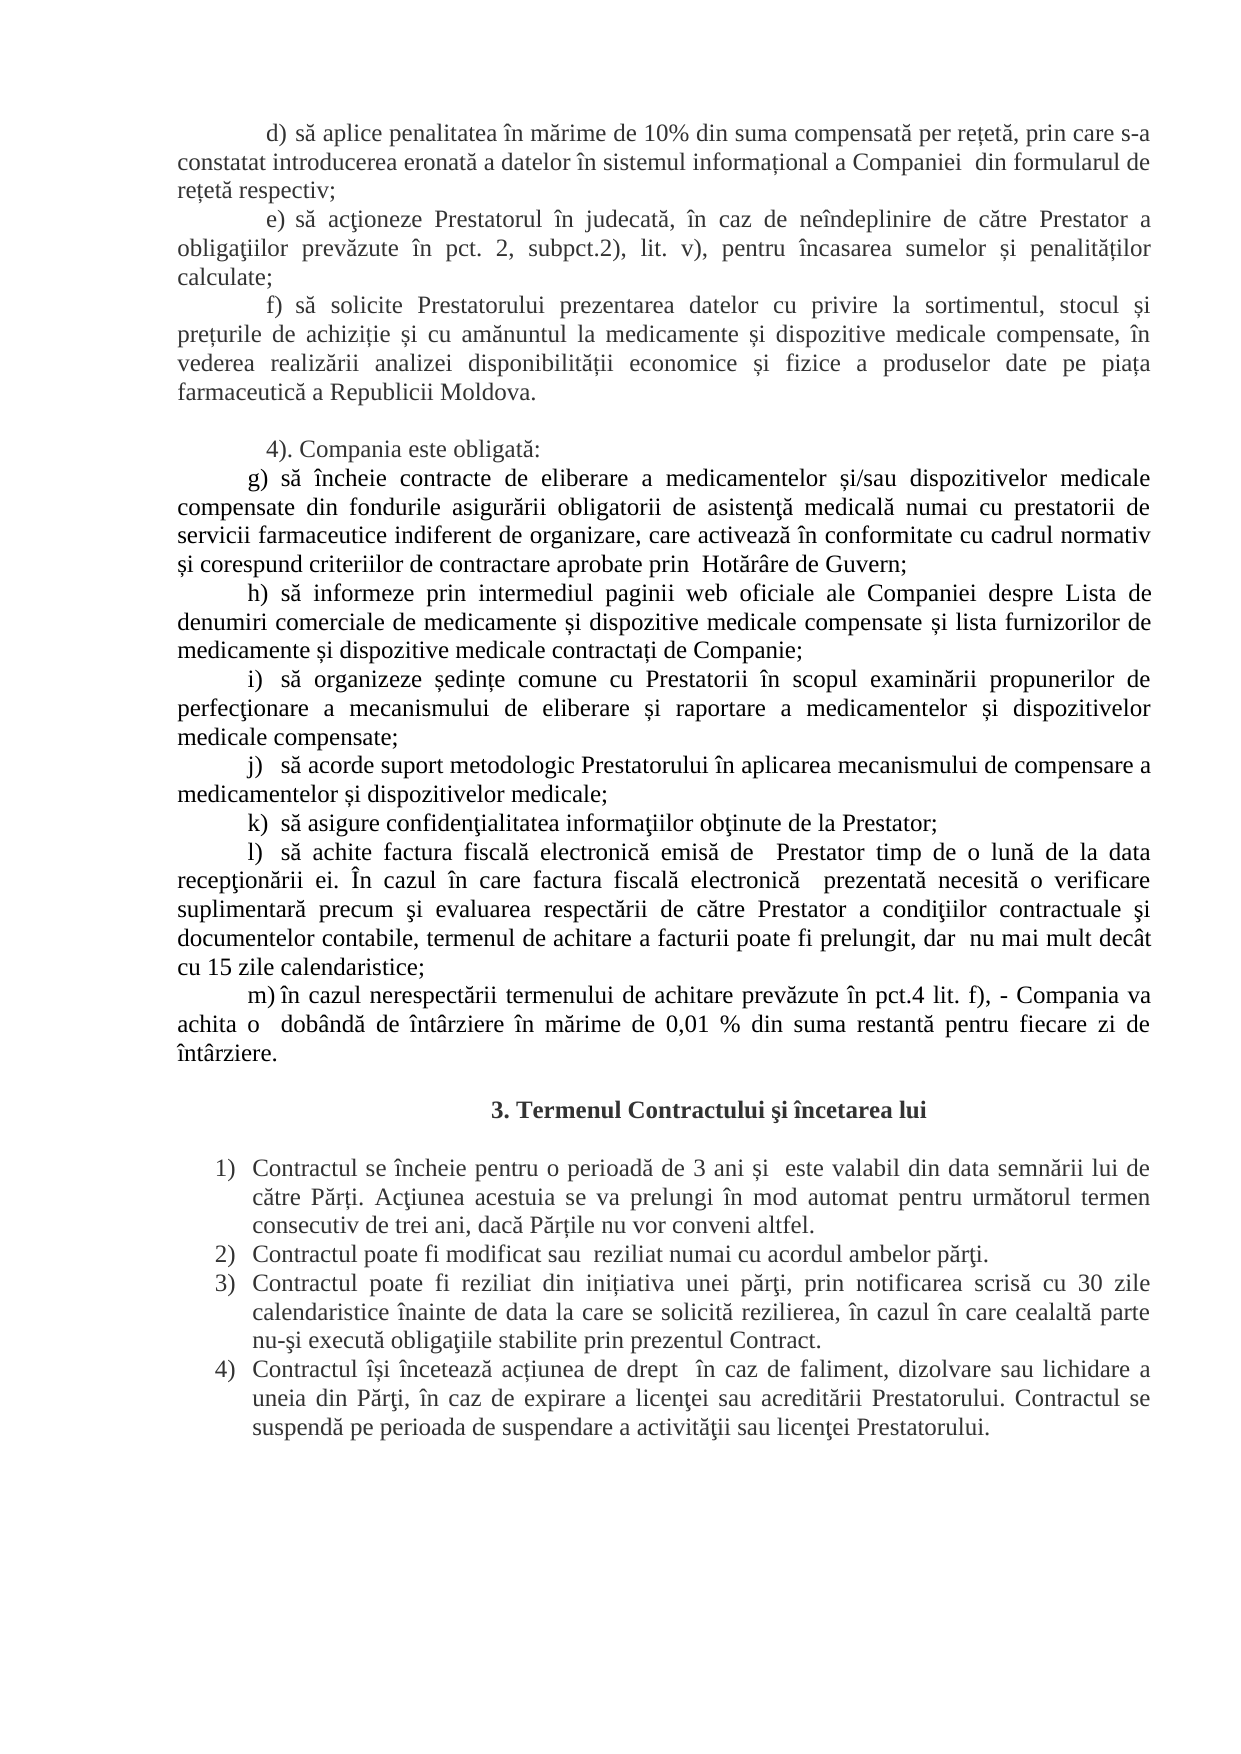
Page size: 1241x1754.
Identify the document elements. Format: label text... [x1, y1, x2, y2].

list Contractul poate fi modificat sau reziliat numai cu acordul ambelor părţi. [214, 1239, 1152, 1268]
list să solicite Prestatorului prezentarea datelor cu privire la sortimentul, stocul și prețurile de achiziție și cu amănuntul la medicamente și dispozitive medicale compensate, în vederea realizării analizei disponibilității economice și fizice a produselor date pe piața farmaceutică a Republicii Moldova. [177, 291, 1152, 406]
list să informeze prin intermediul paginii web oficiale ale Companiei despre Lista de denumiri comerciale de medicamente și dispozitive medicale compensate și lista furnizorilor de medicamente și dispozitive medicale contractați de Companie; [177, 578, 1152, 664]
list să achite factura fiscală electronică emisă de Prestator timp de o lună de la data recepţionării ei. În cazul în care factura fiscală electronică prezentată necesită o verificare suplimentară precum şi evaluarea respectării de către Prestator a condiţiilor contractuale şi documentelor contabile, termenul de achitare a facturii poate fi prelungit, dar nu mai mult decât cu 15 zile calendaristice; [177, 837, 1152, 981]
list Contractul se încheie pentru o perioadă de 3 ani și este valabil din data semnării lui de către Părți. Acţiunea acestuia se va prelungi în mod automat pentru următorul termen consecutiv de trei ani, dacă Părțile nu vor conveni altfel. [214, 1153, 1152, 1239]
list să acorde suport metodologic Prestatorului în aplicarea mecanismului de compensare a medicamentelor și dispozitivelor medicale; [177, 751, 1152, 808]
list să asigure confidenţialitatea informaţiilor obţinute de la Prestator; [177, 808, 1152, 837]
list să acţioneze Prestatorul în judecată, în caz de neîndeplinire de către Prestator a obligaţiilor prevăzute în pct. 2, subpct.2), lit. v), pentru încasarea sumelor și penalităților calculate; [177, 204, 1152, 291]
list să organizeze ședințe comune cu Prestatorii în scopul examinării propunerilor de perfecţionare a mecanismului de eliberare și raportare a medicamentelor și dispozitivelor medicale compensate; [177, 664, 1152, 751]
list să încheie contracte de eliberare a medicamentelor și/sau dispozitivelor medicale compensate din fondurile asigurării obligatorii de asistenţă medicală numai cu prestatorii de servicii farmaceutice indiferent de organizare, care activează în conformitate cu cadrul normativ și corespund criteriilor de contractare aprobate prin Hotărâre de Guvern; [177, 463, 1152, 578]
list Contractul poate fi reziliat din inițiativa unei părţi, prin notificarea scrisă cu 30 zile calendaristice înainte de data la care se solicită rezilierea, în cazul în care cealaltă parte nu-şi execută obligaţiile stabilite prin prezentul Contract. [214, 1268, 1152, 1354]
list Contractul își încetează acțiunea de drept în caz de faliment, dizolvare sau lichidare a uneia din Părţi, în caz de expirare a licenţei sau acreditării Prestatorului. Contractul se suspendă pe perioada de suspendare a activităţii sau licenţei Prestatorului. [214, 1354, 1152, 1441]
text 3. Termenul Contractului şi încetarea lui [177, 1096, 1152, 1124]
list să aplice penalitatea în mărime de 10% din suma compensată per rețetă, prin care s-a constatat introducerea eronată a datelor în sistemul informațional a Companiei din formularul de rețetă respectiv; [177, 118, 1152, 204]
list în cazul nerespectării termenului de achitare prevăzute în pct.4 lit. f), - Compania va achita o dobândă de întârziere în mărime de 0,01 % din suma restantă pentru fiecare zi de întârziere. [177, 981, 1152, 1067]
text 4). Compania este obligată: [177, 434, 1152, 463]
